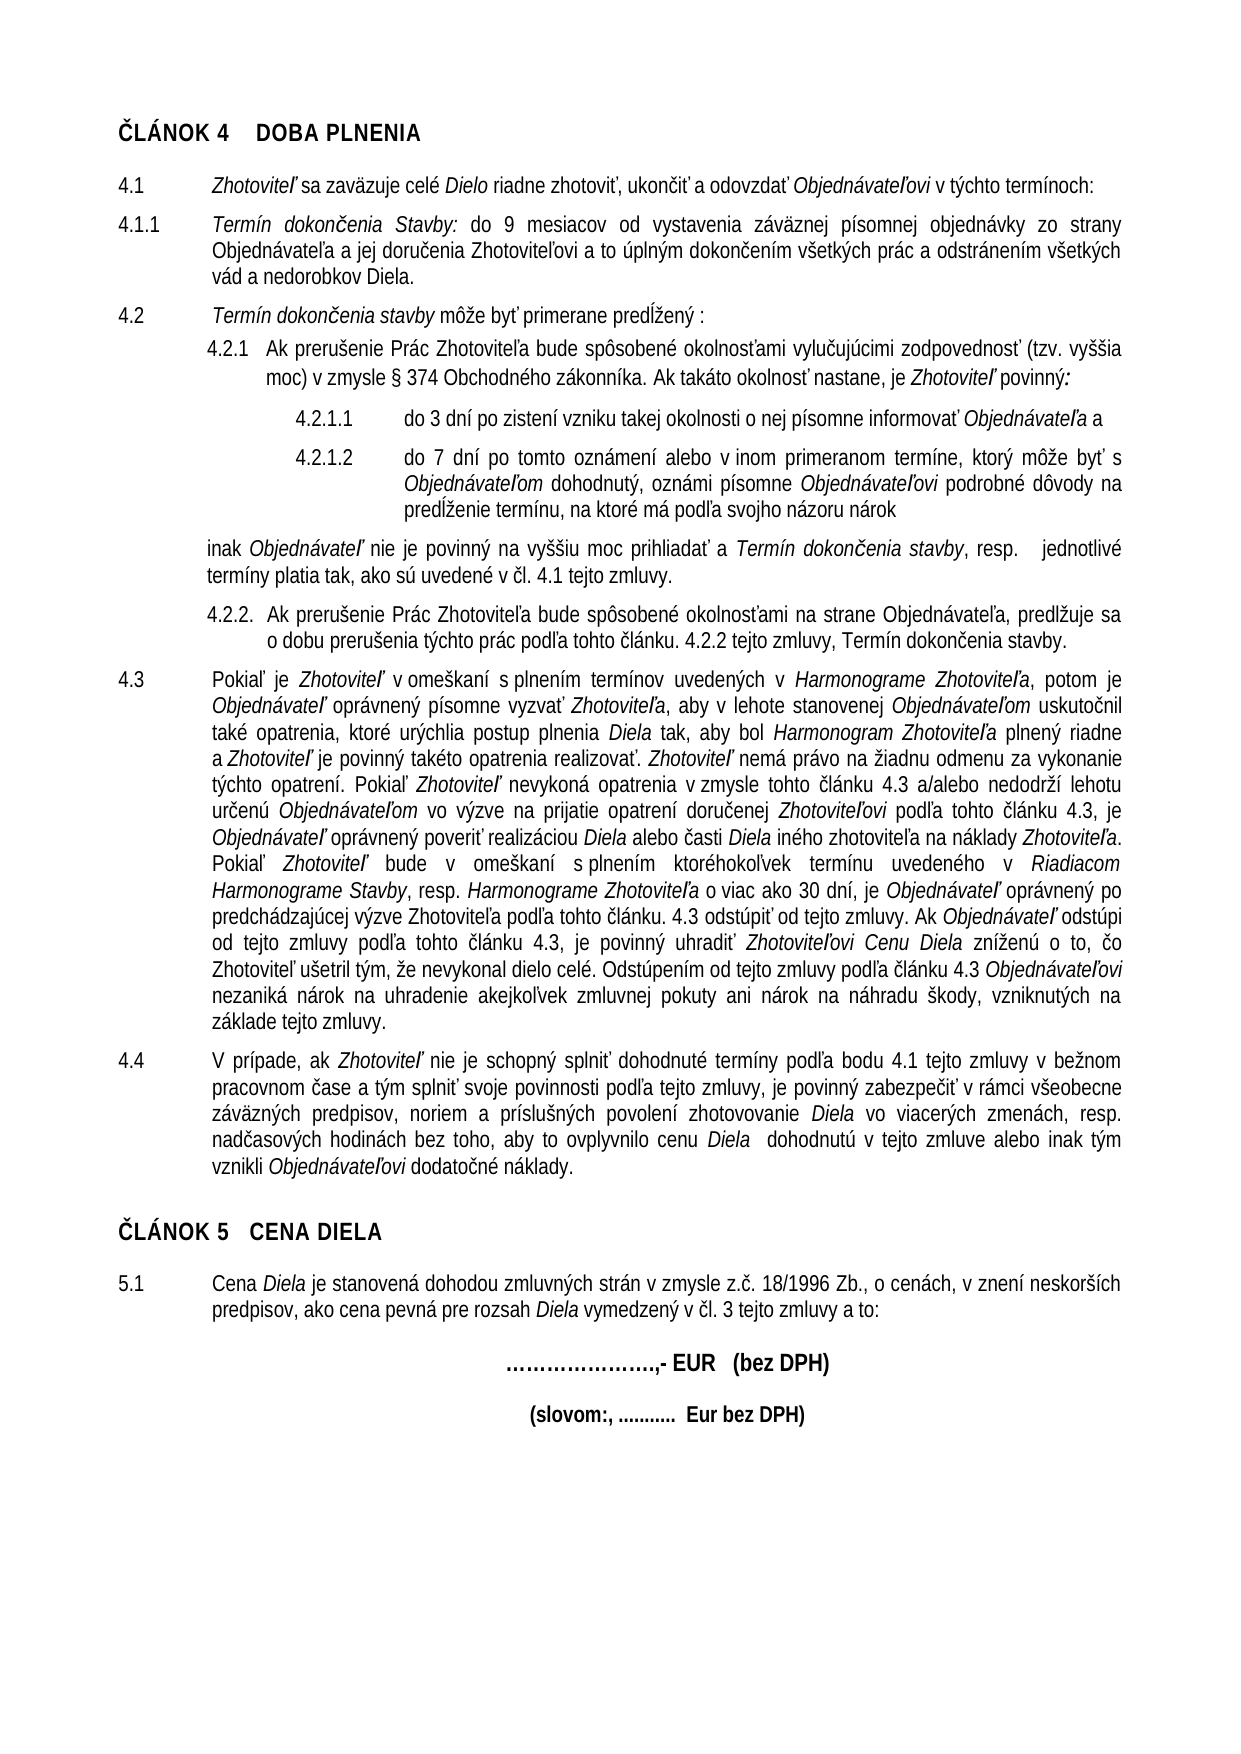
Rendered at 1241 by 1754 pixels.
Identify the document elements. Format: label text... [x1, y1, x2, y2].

list Zhotoviteľ sa zaväzuje celé Dielo riadne zhotoviť, ukončiť a odovzdať Objednávateľovi v týchto termínoch: [118, 172, 1122, 198]
text inak Objednávateľ nie je povinný na vyššiu moc prihliadať a Termín dokončenia stavby, resp. jednotlivé termíny platia tak, ako sú uvedené v čl. 4.1 tejto zmluvy. [207, 535, 1122, 588]
list Ak prerušenie Prác Zhotoviteľa bude spôsobené okolnosťami na strane Objednávateľa, predlžuje sa o dobu prerušenia týchto prác podľa tohto článku. 4.2.2 tejto zmluvy, Termín dokončenia stavby. [207, 601, 1122, 653]
list do 7 dní po tomto oznámení alebo v inom primeranom termíne, ktorý môže byť s Objednávateľom dohodnutý, oznámi písomne Objednávateľovi podrobné dôvody na predĺženie termínu, na ktoré má podľa svojho názoru nárok [295, 444, 1122, 523]
list Cena Diela je stanovená dohodou zmluvných strán v zmysle z.č. 18/1996 Zb., o cenách, v znení neskorších predpisov, ako cena pevná pre rozsah Diela vymedzený v čl. 3 tejto zmluvy a to: [118, 1270, 1122, 1323]
text DOBA PLNENIA [118, 118, 1122, 147]
list V prípade, ak Zhotoviteľ nie je schopný splniť dohodnuté termíny podľa bodu 4.1 tejto zmluvy v bežnom pracovnom čase a tým splniť svoje povinnosti podľa tejto zmluvy, je povinný zabezpečiť v rámci všeobecne záväzných predpisov, noriem a príslušných povolení zhotovovanie Diela vo viacerých zmenách, resp. nadčasových hodinách bez toho, aby to ovplyvnilo cenu Diela dohodnutú v tejto zmluve alebo inak tým vznikli Objednávateľovi dodatočné náklady. [118, 1047, 1122, 1179]
text ………………….,- EUR (bez DPH) [213, 1348, 1122, 1376]
list Pokiaľ je Zhotoviteľ v omeškaní s plnením termínov uvedených v Harmonograme Zhotoviteľa, potom je Objednávateľ oprávnený písomne vyzvať Zhotoviteľa, aby v lehote stanovenej Objednávateľom uskutočnil také opatrenia, ktoré urýchlia postup plnenia Diela tak, aby bol Harmonogram Zhotoviteľa plnený riadne a Zhotoviteľ je povinný takéto opatrenia realizovať. Zhotoviteľ nemá právo na žiadnu odmenu za vykonanie týchto opatrení. Pokiaľ Zhotoviteľ nevykoná opatrenia v zmysle tohto článku 4.3 a/alebo nedodrží lehotu určenú Objednávateľom vo výzve na prijatie opatrení doručenej Zhotoviteľovi podľa tohto článku 4.3, je Objednávateľ oprávnený poveriť realizáciou Diela alebo časti Diela iného zhotoviteľa na náklady Zhotoviteľa. Pokiaľ Zhotoviteľ bude v omeškaní s plnením ktoréhokoľvek termínu uvedeného v Riadiacom Harmonograme Stavby, resp. Harmonograme Zhotoviteľa o viac ako 30 dní, je Objednávateľ oprávnený po predchádzajúcej výzve Zhotoviteľa podľa tohto článku. 4.3 odstúpiť od tejto zmluvy. Ak Objednávateľ odstúpi od tejto zmluvy podľa tohto článku 4.3, je povinný uhradiť Zhotoviteľovi Cenu Diela zníženú o to, čo Zhotoviteľ ušetril tým, že nevykonal dielo celé. Odstúpením od tejto zmluvy podľa článku 4.3 Objednávateľovi nezaniká nárok na uhradenie akejkoľvek zmluvnej pokuty ani nárok na náhradu škody, vzniknutých na základe tejto zmluvy. [118, 666, 1122, 1035]
text CENA DIELA [118, 1216, 1122, 1245]
text (slovom:, ........... Eur bez DPH) [213, 1401, 1122, 1428]
list do 3 dní po zistení vzniku takej okolnosti o nej písomne informovať Objednávateľa a [295, 405, 1122, 431]
list Termín dokončenia stavby môže byť primerane predĺžený : [118, 302, 1122, 328]
list Termín dokončenia Stavby: do 9 mesiacov od vystavenia záväznej písomnej objednávky zo strany Objednávateľa a jej doručenia Zhotoviteľovi a to úplným dokončením všetkých prác a odstránením všetkých vád a nedorobkov Diela. [118, 211, 1122, 290]
list Ak prerušenie Prác Zhotoviteľa bude spôsobené okolnosťami vylučujúcimi zodpovednosť (tzv. vyššia moc) v zmysle § 374 Obchodného zákonníka. Ak takáto okolnosť nastane, je Zhotoviteľ povinný: [207, 335, 1122, 392]
